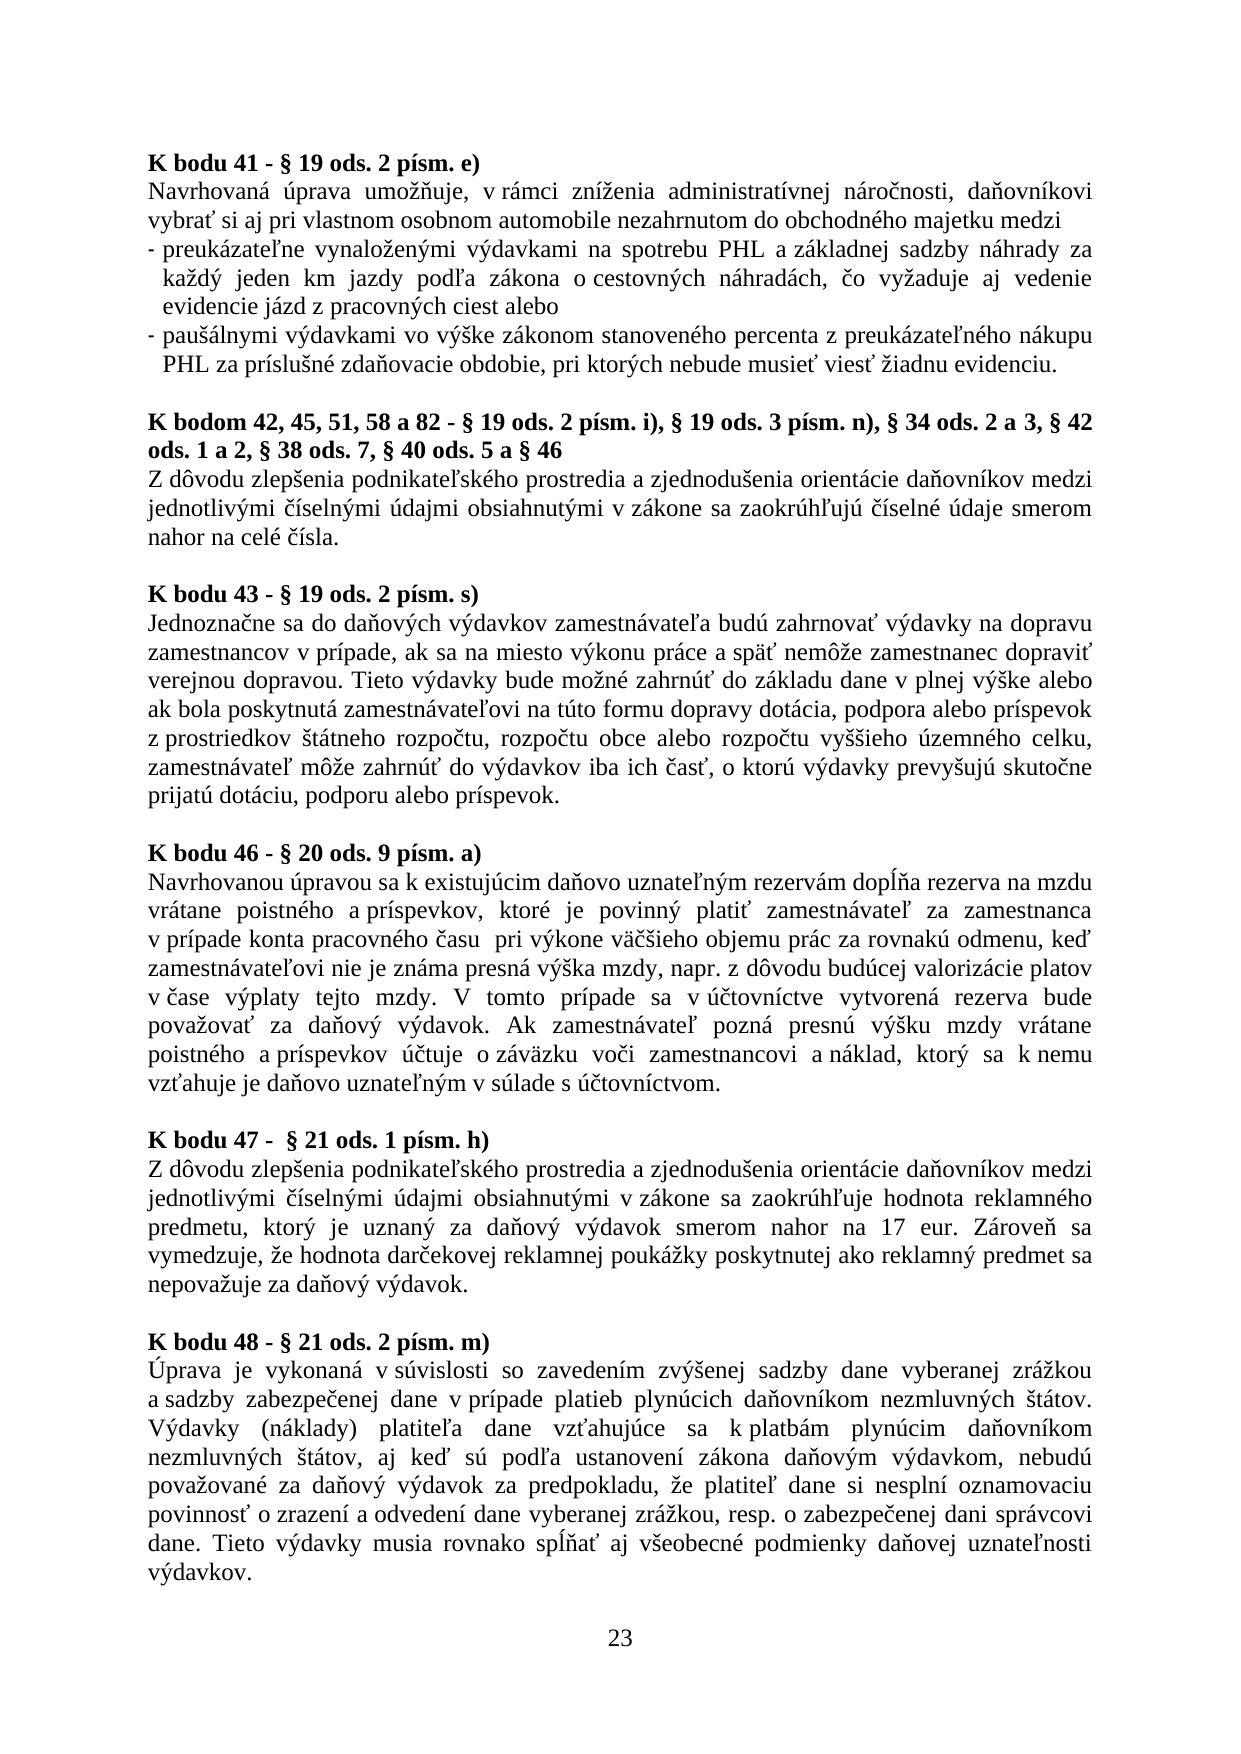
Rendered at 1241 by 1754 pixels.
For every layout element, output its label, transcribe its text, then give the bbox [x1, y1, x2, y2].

text Navrhovanou úpravou sa k existujúcim daňovo uznateľným rezervám dopĺňa rezerva na mzdu vrátane poistného a príspevkov, ktoré je povinný platiť zamestnávateľ za zamestnanca v prípade konta pracovného času pri výkone väčšieho objemu prác za rovnakú odmenu, keď zamestnávateľovi nie je známa presná výška mzdy, napr. z dôvodu budúcej valorizácie platov v čase výplaty tejto mzdy. V tomto prípade sa v účtovníctve vytvorená rezerva bude považovať za daňový výdavok. Ak zamestnávateľ pozná presnú výšku mzdy vrátane poistného a príspevkov účtuje o záväzku voči zamestnancovi a náklad, ktorý sa k nemu vzťahuje je daňovo uznateľným v súlade s účtovníctvom. [148, 867, 1093, 1097]
text K bodom 42, 45, 51, 58 a 82 - § 19 ods. 2 písm. i), § 19 ods. 3 písm. n), § 34 ods. 2 a 3, § 42 ods. 1 a 2, § 38 ods. 7, § 40 ods. 5 a § 46 [148, 407, 1093, 464]
list paušálnymi výdavkami vo výške zákonom stanoveného percenta z preukázateľného nákupu PHL za príslušné zdaňovacie obdobie, pri ktorých nebude musieť viesť žiadnu evidenciu. [148, 320, 1093, 378]
text K bodu 43 - § 19 ods. 2 písm. s) [148, 579, 1093, 608]
text K bodu 46 - § 20 ods. 9 písm. a) [148, 838, 1093, 867]
text K bodu 48 - § 21 ods. 2 písm. m) [148, 1327, 1093, 1355]
text K bodu 41 - § 19 ods. 2 písm. e) [148, 148, 1093, 176]
text Z dôvodu zlepšenia podnikateľského prostredia a zjednodušenia orientácie daňovníkov medzi jednotlivými číselnými údajmi obsiahnutými v zákone sa zaokrúhľujú číselné údaje smerom nahor na celé čísla. [148, 464, 1093, 550]
list Navrhovaná úprava umožňuje, v rámci zníženia administratívnej náročnosti, daňovníkovi vybrať si aj pri vlastnom osobnom automobile nezahrnutom do obchodného majetku medzi [148, 176, 1093, 234]
text K bodu 47 - § 21 ods. 1 písm. h) [148, 1125, 1093, 1154]
text Jednoznačne sa do daňových výdavkov zamestnávateľa budú zahrnovať výdavky na dopravu zamestnancov v prípade, ak sa na miesto výkonu práce a späť nemôže zamestnanec dopraviť verejnou dopravou. Tieto výdavky bude možné zahrnúť do základu dane v plnej výške alebo ak bola poskytnutá zamestnávateľovi na túto formu dopravy dotácia, podpora alebo príspevok z prostriedkov štátneho rozpočtu, rozpočtu obce alebo rozpočtu vyššieho územného celku, zamestnávateľ môže zahrnúť do výdavkov iba ich časť, o ktorú výdavky prevyšujú skutočne prijatú dotáciu, podporu alebo príspevok. [148, 608, 1093, 809]
list preukázateľne vynaloženými výdavkami na spotrebu PHL a základnej sadzby náhrady za každý jeden km jazdy podľa zákona o cestovných náhradách, čo vyžaduje aj vedenie evidencie jázd z pracovných ciest alebo [148, 234, 1093, 320]
text Úprava je vykonaná v súvislosti so zavedením zvýšenej sadzby dane vyberanej zrážkou a sadzby zabezpečenej dane v prípade platieb plynúcich daňovníkom nezmluvných štátov. Výdavky (náklady) platiteľa dane vzťahujúce sa k platbám plynúcim daňovníkom nezmluvných štátov, aj keď sú podľa ustanovení zákona daňovým výdavkom, nebudú považované za daňový výdavok za predpokladu, že platiteľ dane si nesplní oznamovaciu povinnosť o zrazení a odvedení dane vyberanej zrážkou, resp. o zabezpečenej dani správcovi dane. Tieto výdavky musia rovnako spĺňať aj všeobecné podmienky daňovej uznateľnosti výdavkov. [148, 1355, 1093, 1585]
text Z dôvodu zlepšenia podnikateľského prostredia a zjednodušenia orientácie daňovníkov medzi jednotlivými číselnými údajmi obsiahnutými v zákone sa zaokrúhľuje hodnota reklamného predmetu, ktorý je uznaný za daňový výdavok smerom nahor na 17 eur. Zároveň sa vymedzuje, že hodnota darčekovej reklamnej poukážky poskytnutej ako reklamný predmet sa nepovažuje za daňový výdavok. [148, 1154, 1093, 1298]
